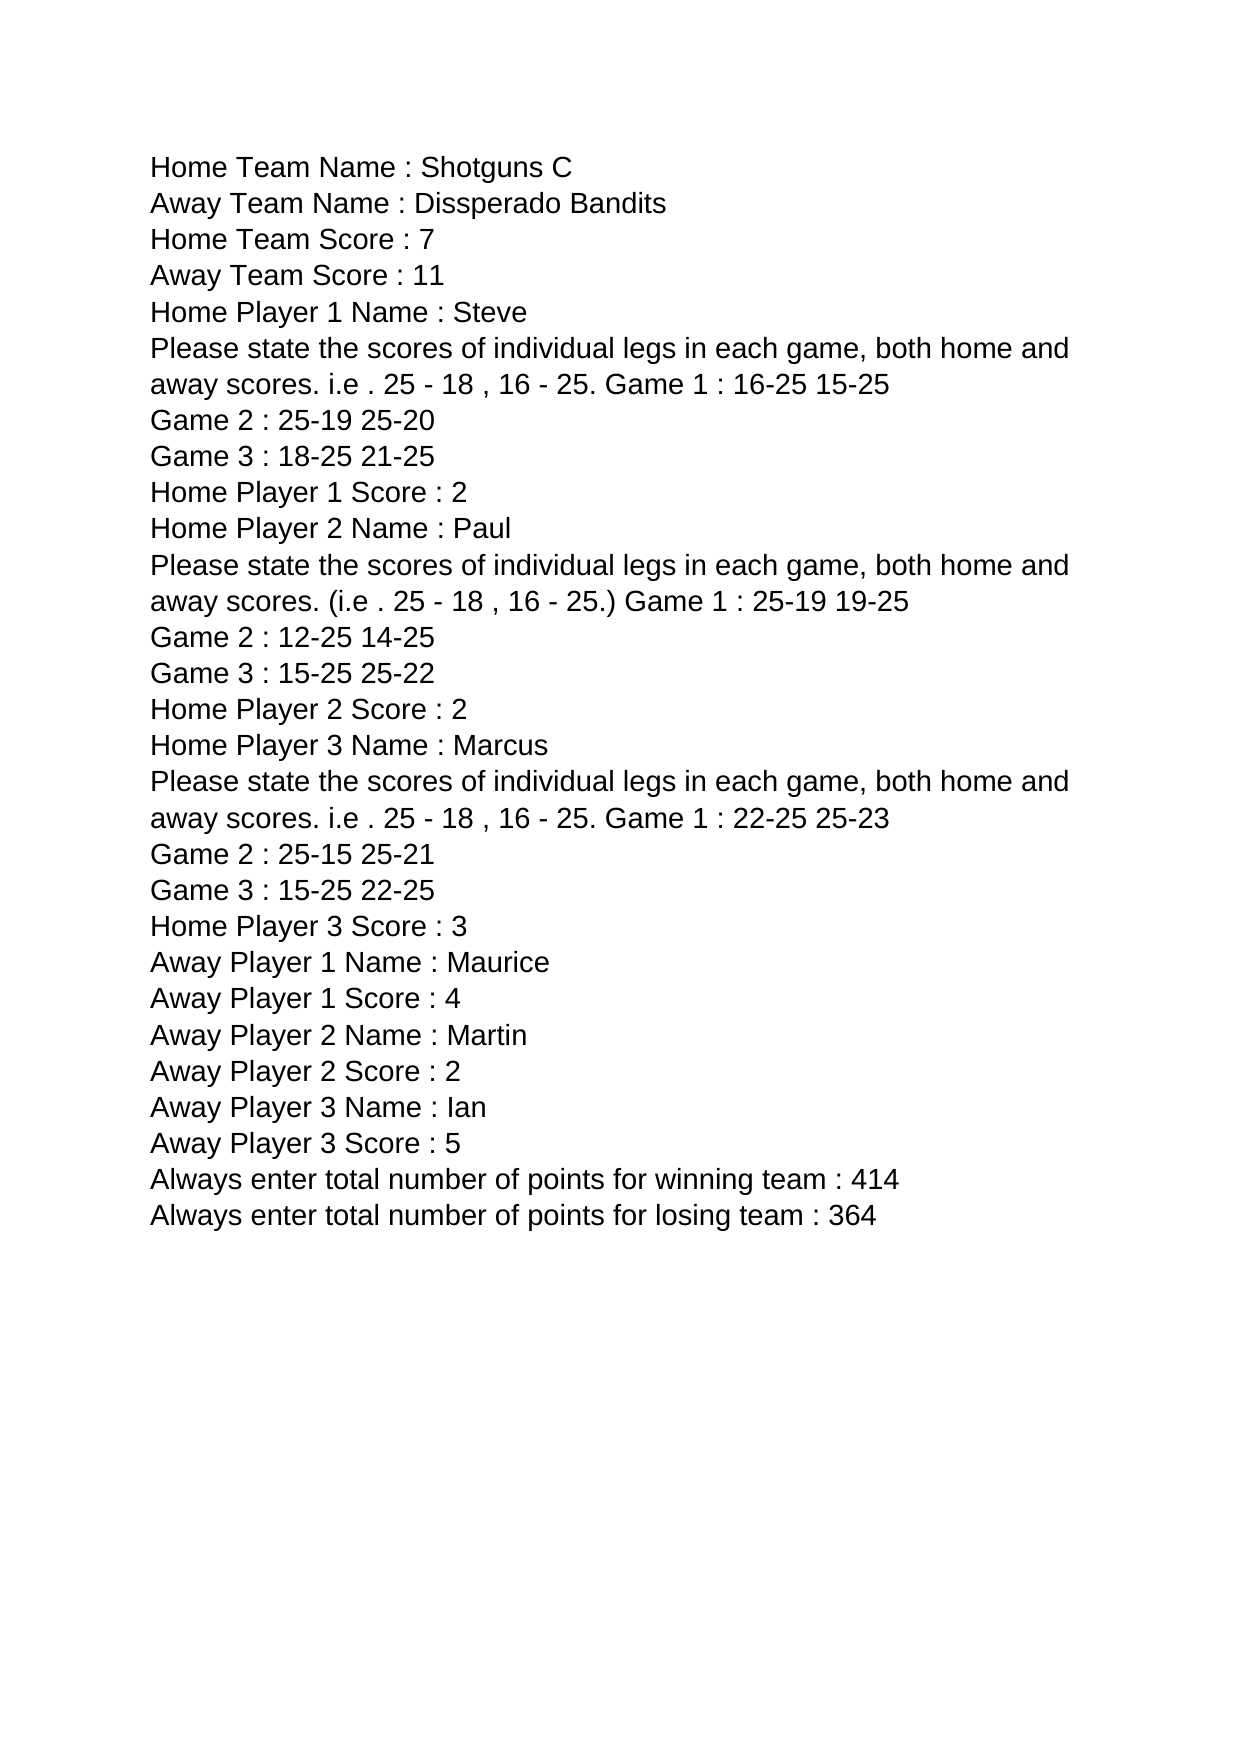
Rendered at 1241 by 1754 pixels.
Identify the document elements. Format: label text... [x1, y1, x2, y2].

text Home Team Name : Shotguns C Away Team Name : Dissperado Bandits Home Team Score : 7 Away Team Score : 11 Home Player 1 Name : Steve Please state the scores of individual legs in each game, both home and away scores. i.e . 25 - 18 , 16 - 25. Game 1 : 16-25 15-25 Game 2 : 25-19 25-20 Game 3 : 18-25 21-25 Home Player 1 Score : 2 Home Player 2 Name : Paul Please state the scores of individual legs in each game, both home and away scores. (i.e . 25 - 18 , 16 - 25.) Game 1 : 25-19 19-25 Game 2 : 12-25 14-25 Game 3 : 15-25 25-22 Home Player 2 Score : 2 Home Player 3 Name : Marcus Please state the scores of individual legs in each game, both home and away scores. i.e . 25 - 18 , 16 - 25. Game 1 : 22-25 25-23 Game 2 : 25-15 25-21 Game 3 : 15-25 22-25 Home Player 3 Score : 3 Away Player 1 Name : Maurice Away Player 1 Score : 4 Away Player 2 Name : Martin Away Player 2 Score : 2 Away Player 3 Name : Ian Away Player 3 Score : 5 Always enter total number of points for winning team : 414 Always enter total number of points for losing team : 364 [150, 150, 1090, 1232]
